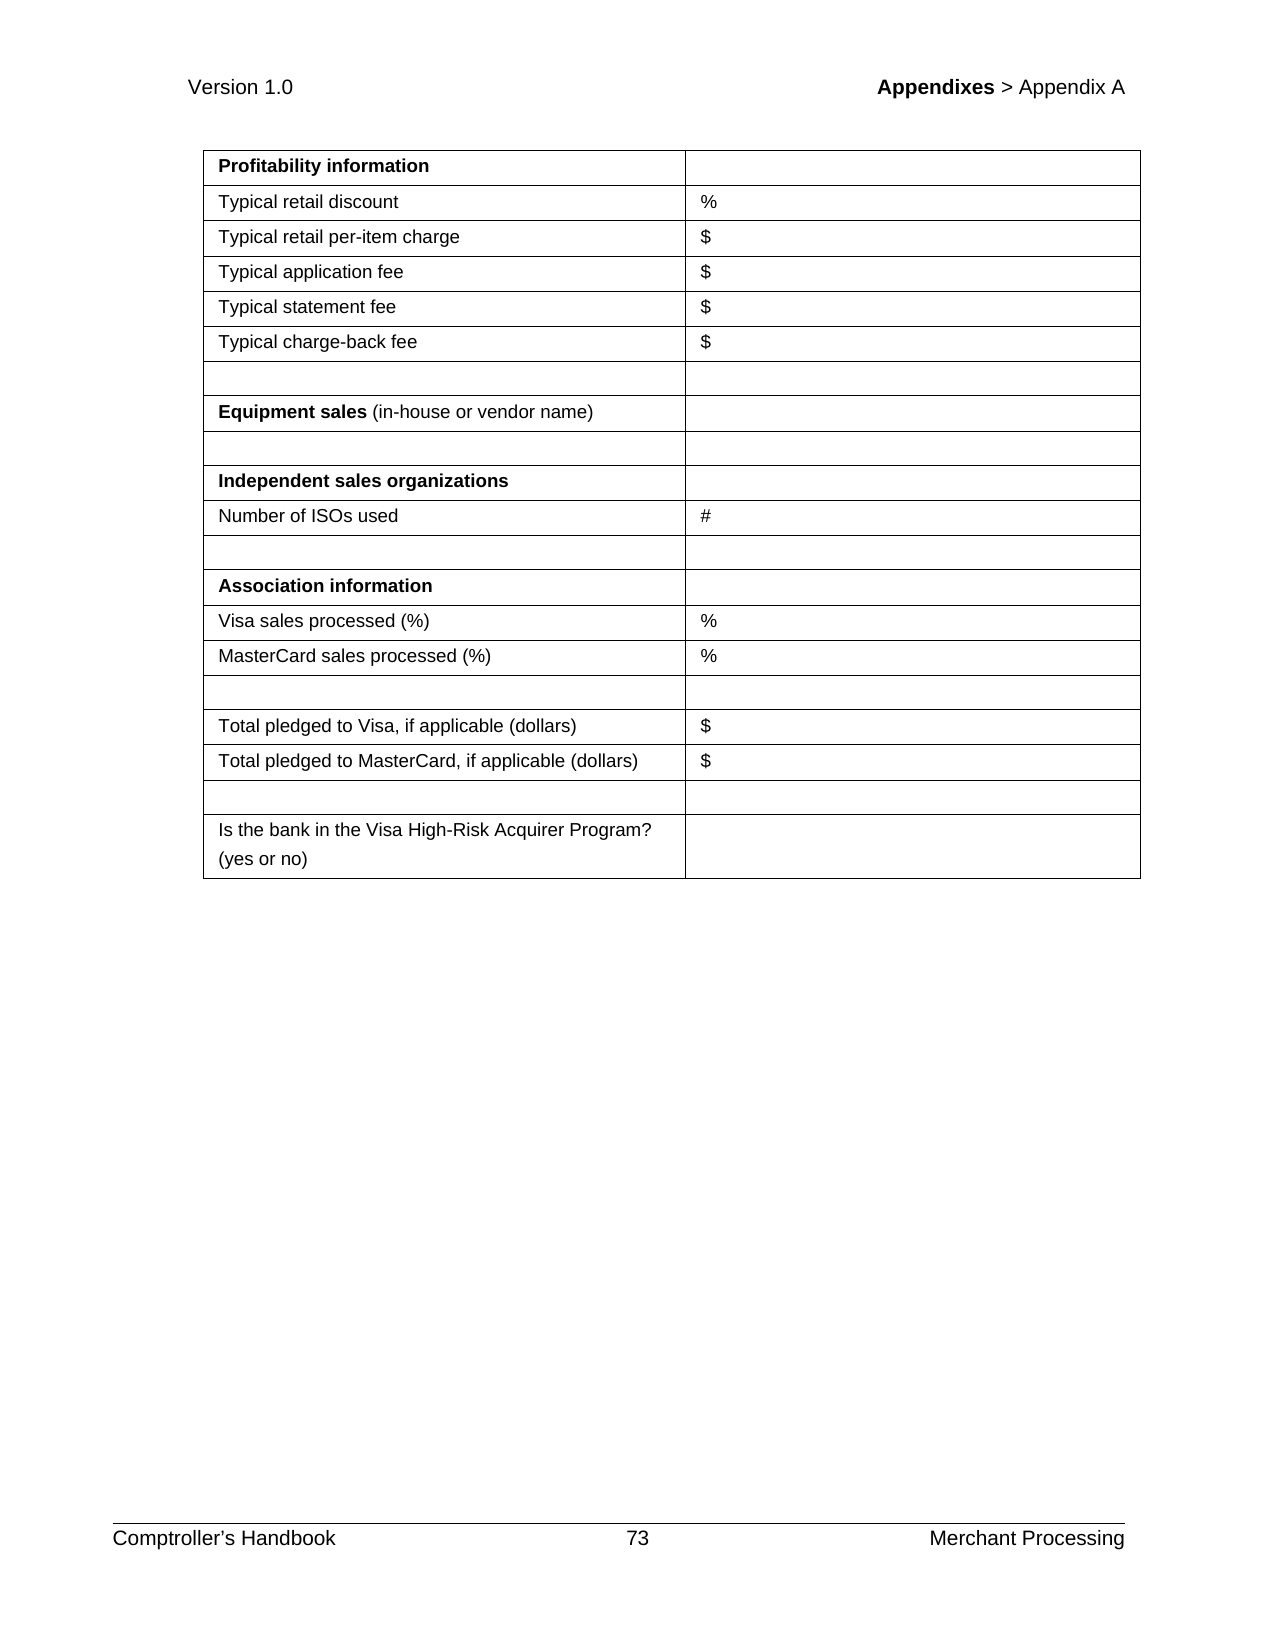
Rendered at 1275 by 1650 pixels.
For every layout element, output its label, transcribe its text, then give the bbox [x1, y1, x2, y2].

table_cell [686, 362, 1140, 395]
table_cell [686, 676, 1140, 709]
table_cell $ [686, 221, 1140, 256]
table_cell Typical application fee [204, 257, 685, 291]
table_cell Independent sales organizations [204, 466, 685, 500]
table_cell Association information [204, 570, 685, 604]
table_header Profitability information [204, 151, 685, 185]
table_cell $ [686, 292, 1140, 326]
table_cell Visa sales processed (%) [204, 606, 685, 640]
table_cell $ [686, 710, 1140, 744]
table_cell $ [686, 745, 1140, 779]
table_cell [204, 676, 685, 709]
table_cell [204, 432, 685, 465]
table_cell Typical charge-back fee [204, 327, 685, 361]
table_cell [686, 781, 1140, 814]
table_cell [204, 362, 685, 395]
table_header [686, 151, 1140, 185]
table_cell [686, 536, 1140, 569]
table_cell [686, 570, 1140, 604]
table_cell Total pledged to Visa, if applicable (dollars) [204, 710, 685, 744]
table_cell Is the bank in the Visa High-Risk Acquirer Program? (yes or no) [204, 815, 685, 878]
table_cell [686, 466, 1140, 500]
table_cell % [686, 606, 1140, 640]
table_cell [686, 396, 1140, 431]
table_cell Typical statement fee [204, 292, 685, 326]
table_cell % [686, 186, 1140, 220]
table_cell Total pledged to MasterCard, if applicable (dollars) [204, 745, 685, 779]
table_cell # [686, 501, 1140, 535]
table_cell [686, 432, 1140, 465]
table_cell $ [686, 327, 1140, 361]
table_cell MasterCard sales processed (%) [204, 641, 685, 675]
table_cell [204, 781, 685, 814]
table_cell % [686, 641, 1140, 675]
table_cell [686, 815, 1140, 878]
table_cell Equipment sales (in-house or vendor name) [204, 396, 685, 431]
table_cell Number of ISOs used [204, 501, 685, 535]
table_cell Typical retail discount [204, 186, 685, 220]
table_cell $ [686, 257, 1140, 291]
table_cell [204, 536, 685, 569]
table_cell Typical retail per-item charge [204, 221, 685, 256]
